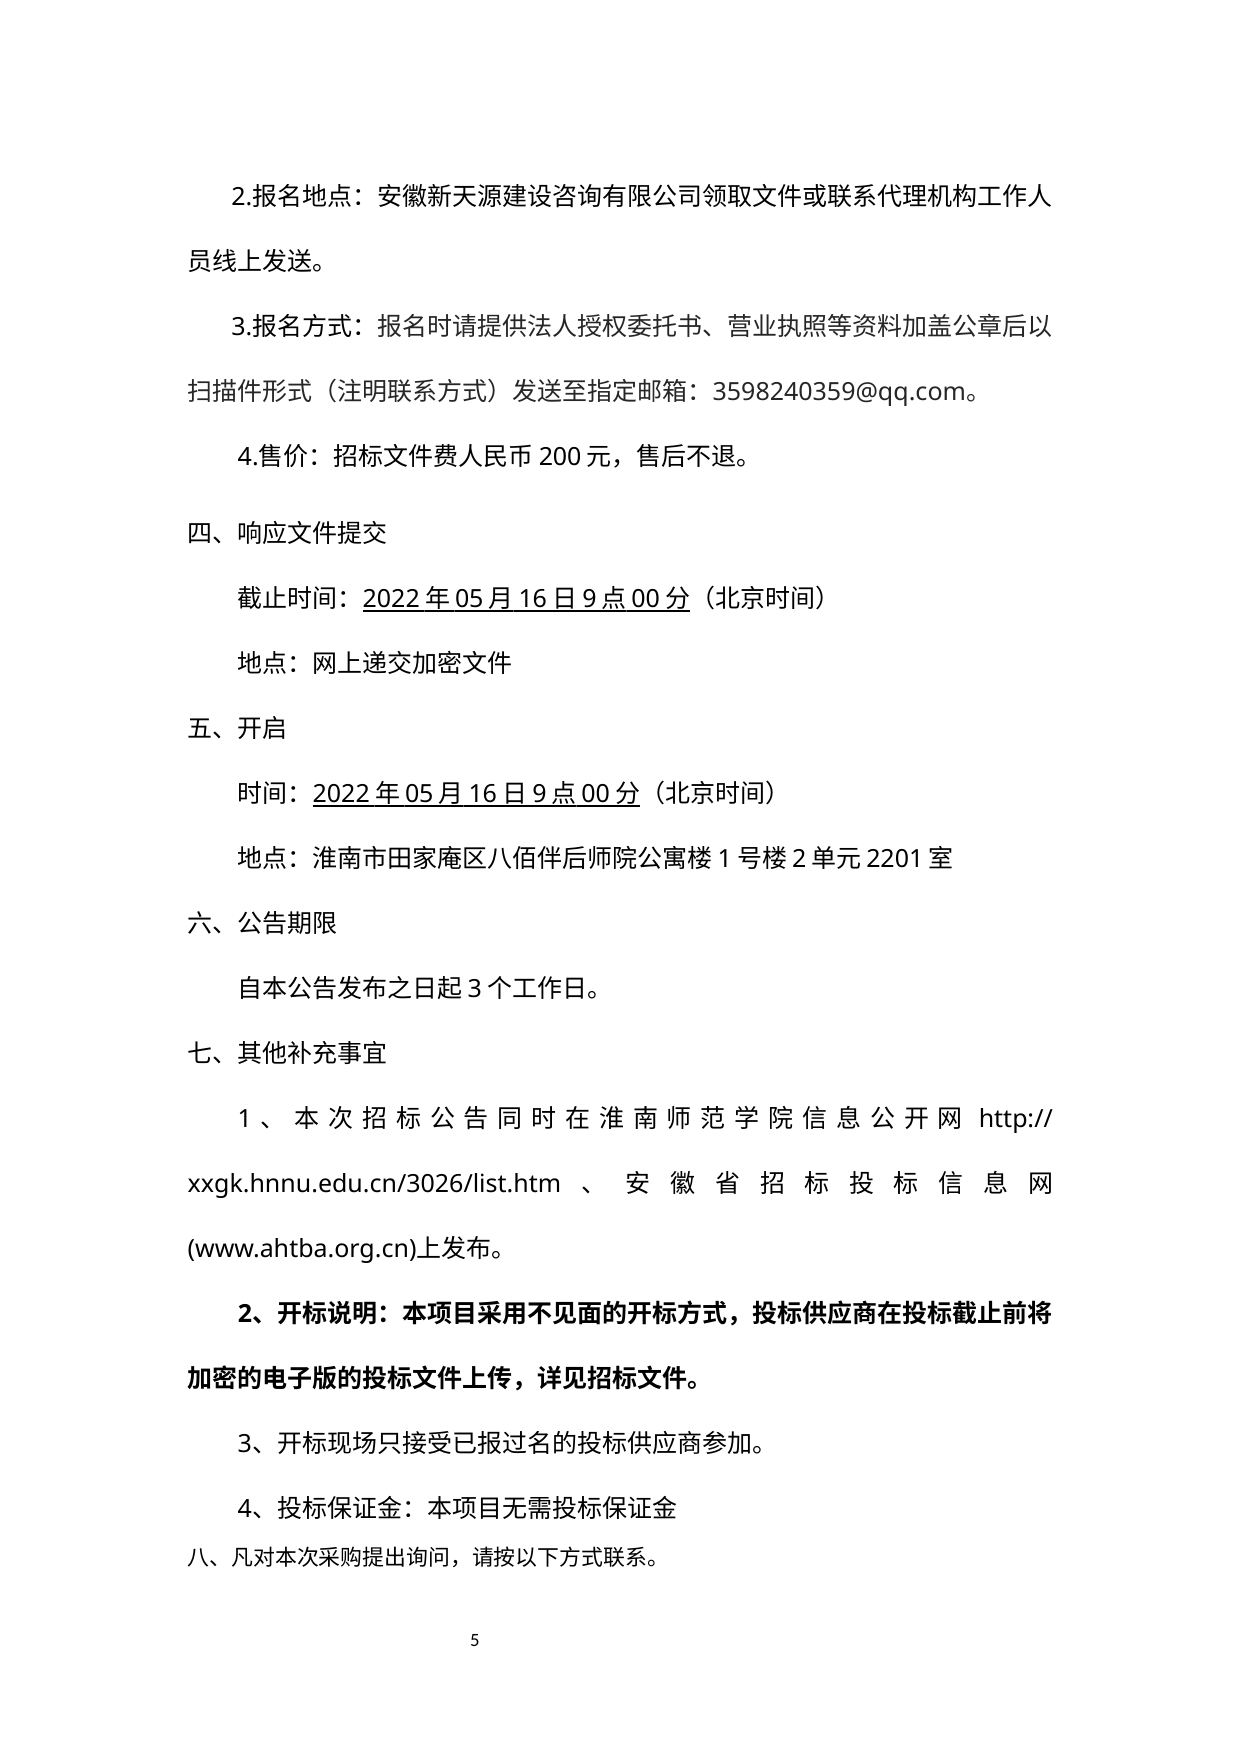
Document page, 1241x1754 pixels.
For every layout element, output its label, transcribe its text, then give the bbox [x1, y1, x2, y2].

text 地点：网上递交加密文件 [187, 629, 1053, 694]
text 五、开启 [187, 694, 1053, 759]
text 六、公告期限 [187, 889, 1053, 954]
text 截止时间：2022年05月16日9点00分（北京时间） [187, 564, 1053, 629]
text 2、开标说明：本项目采用不见面的开标方式，投标供应商在投标截止前将加密的电子版的投标文件上传，详见招标文件。 [187, 1279, 1053, 1409]
text 自本公告发布之日起3个工作日。 [187, 954, 1053, 1019]
text 4.售价：招标文件费人民币200元，售后不退。 [187, 422, 1053, 487]
list 其他补充事宜 [187, 1019, 1053, 1084]
text 3.报名方式：报名时请提供法人授权委托书、营业执照等资料加盖公章后以扫描件形式（注明联系方式）发送至指定邮箱：3598240359@qq.com。 [187, 292, 1053, 422]
text 八、凡对本次采购提出询问，请按以下方式联系。 [187, 1539, 1053, 1572]
text 四、响应文件提交 [187, 499, 1053, 564]
text 4、投标保证金：本项目无需投标保证金 [187, 1474, 1053, 1539]
text 地点：淮南市田家庵区八佰伴后师院公寓楼1号楼2单元2201室 [187, 824, 1053, 889]
text 3、开标现场只接受已报过名的投标供应商参加。 [187, 1409, 1053, 1474]
text 2.报名地点：安徽新天源建设咨询有限公司领取文件或联系代理机构工作人员线上发送。 [187, 162, 1053, 292]
text 时间：2022年05月16日9点00分（北京时间） [187, 759, 1053, 824]
text 1、本次招标公告同时在淮南师范学院信息公开网http://xxgk.hnnu.edu.cn/3026/list.htm、安徽省招标投标信息网 (www.ahtba.org.cn)上发布。 [187, 1084, 1053, 1279]
